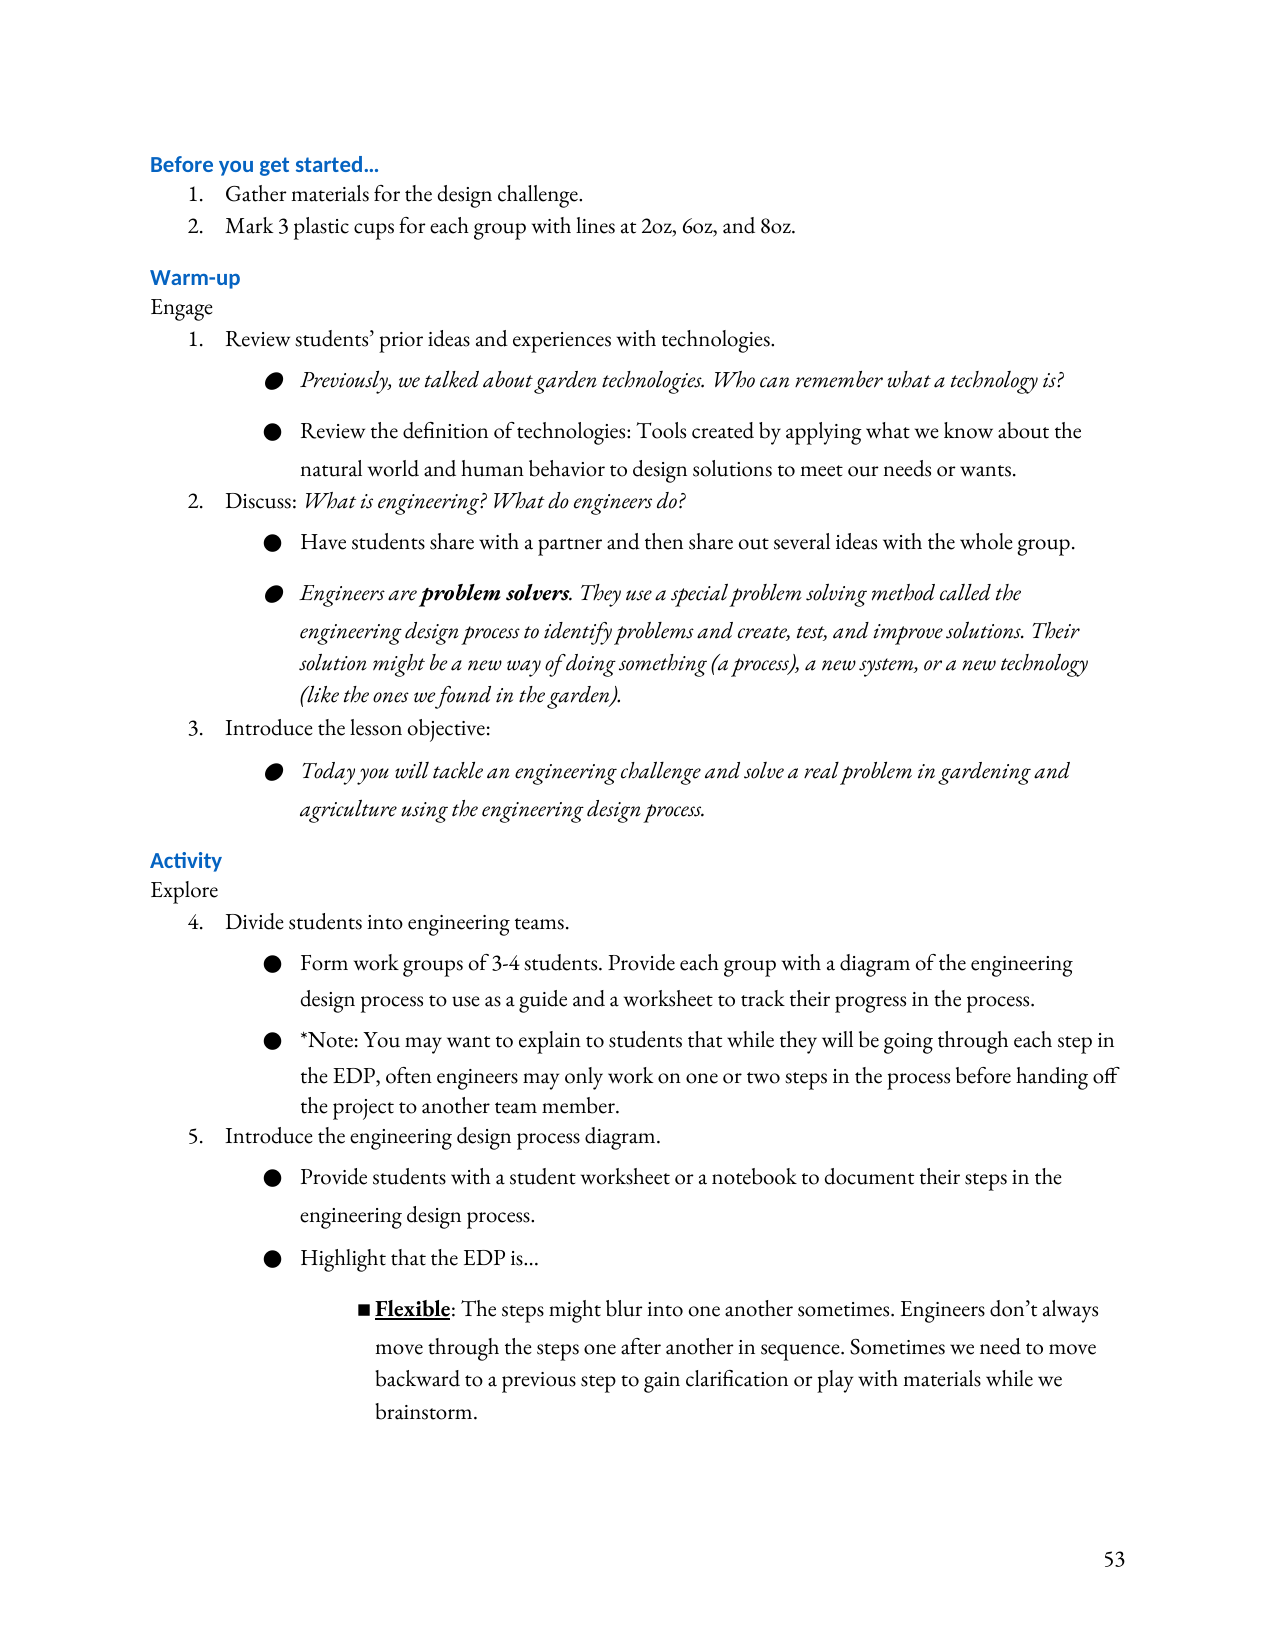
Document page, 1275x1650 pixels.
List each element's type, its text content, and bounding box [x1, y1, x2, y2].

list Introduce the engineering design process diagram. [187, 1120, 1125, 1150]
list Have students share with a partner and then share out several ideas with the whole group. [262, 515, 1125, 562]
text Warm-up [150, 263, 1125, 291]
list *Note: You may want to explain to students that while they will be going through each step in the EDP, often engineers may only work on one or two steps in the process before handing off the project to another team member. [262, 1013, 1125, 1120]
list Discuss: What is engineering? What do engineers do? [187, 486, 1125, 515]
list Form work groups of 3-4 students. Provide each group with a diagram of the engineering design process to use as a guide and a worksheet to track their progress in the process. [262, 937, 1125, 1013]
text Before you get started… [150, 150, 1125, 178]
list Provide students with a student worksheet or a notebook to document their steps in the engineering design process. [262, 1150, 1125, 1229]
list Highlight that the EDP is… [262, 1232, 1125, 1278]
list Flexible: The steps might blur into one another sometimes. Engineers don’t always move through the steps one after another in sequence. Sometimes we need to move backward to a previous step to gain clarification or play with materials while we brainstorm. [356, 1282, 1125, 1426]
text Engage [150, 291, 1125, 321]
list Review the definition of technologies: Tools created by applying what we know about the natural world and human behavior to design solutions to meet our needs or wants. [262, 404, 1125, 483]
text Activity [150, 846, 1125, 874]
list Mark 3 plastic cups for each group with lines at 2oz, 6oz, and 8oz. [187, 210, 1125, 240]
list Divide students into engineering teams. [187, 907, 1125, 937]
text Explore [150, 874, 1125, 904]
list Gather materials for the design challenge. [187, 178, 1125, 208]
list Previously, we talked about garden technologies. Who can remember what a technology is? [262, 353, 1125, 400]
list Review students’ prior ideas and experiences with technologies. [187, 323, 1125, 353]
list Today you will tackle an engineering challenge and solve a real problem in gardening and agriculture using the engineering design process. [262, 744, 1125, 823]
list Introduce the lesson objective: [187, 712, 1125, 742]
list Engineers are problem solvers. They use a special problem solving method called the engineering design process to identify problems and create, test, and improve solutions. Their solution might be a new way of doing something (a process), a new system, or a new technology (like the ones we found in the garden). [262, 566, 1125, 710]
